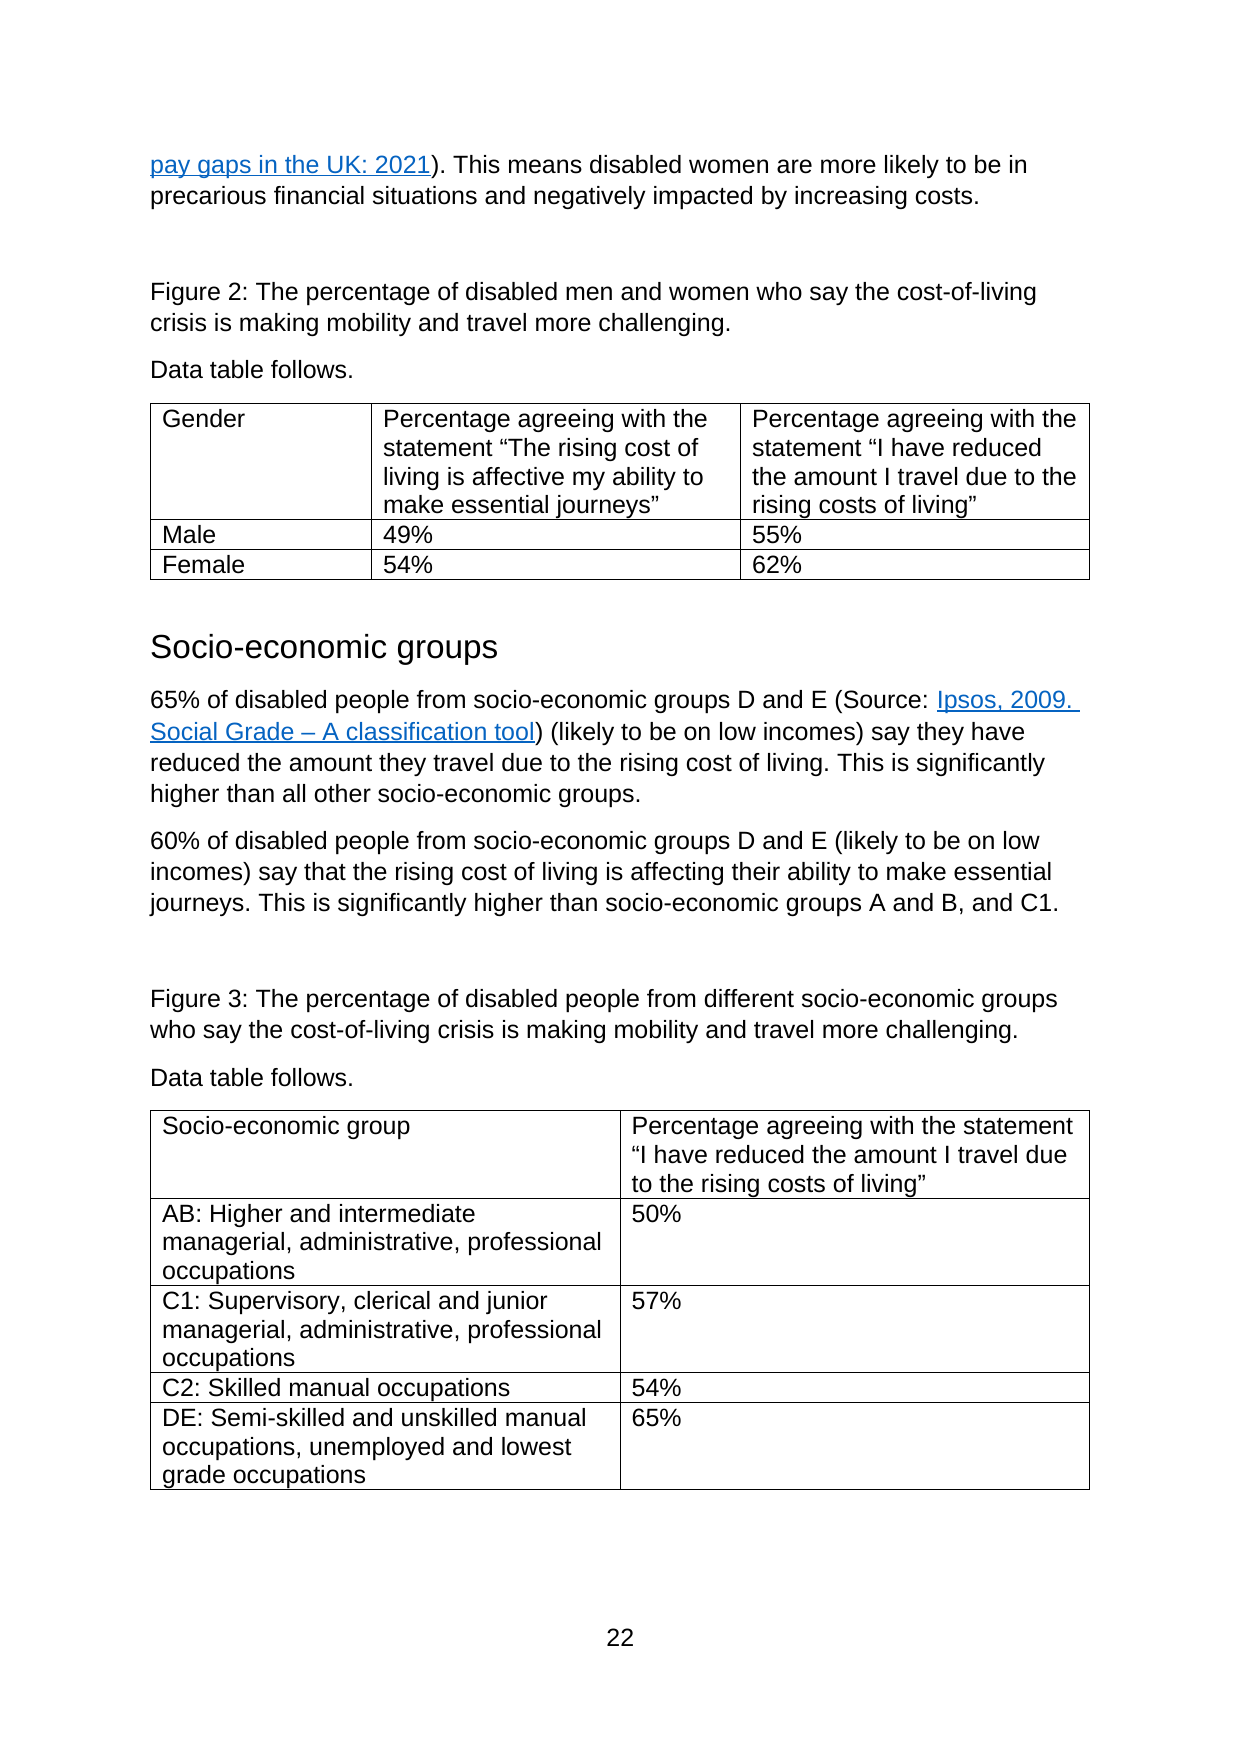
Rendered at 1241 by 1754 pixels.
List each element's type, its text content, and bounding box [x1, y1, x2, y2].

table_header Percentage agreeing with the statement “I have reduced the amount I travel due to the rising costs of living” [621, 1111, 1089, 1197]
table_header Gender [151, 404, 371, 519]
table_cell 62% [741, 550, 1089, 578]
table_cell C1: Supervisory, clerical and junior managerial, administrative, professional occupations [151, 1286, 620, 1372]
table_header Percentage agreeing with the statement “I have reduced the amount I travel due to the rising costs of living” [741, 404, 1089, 519]
table_cell 54% [372, 550, 740, 578]
table_cell 57% [621, 1286, 1089, 1372]
table_cell 49% [372, 520, 740, 549]
table_header Percentage agreeing with the statement “The rising cost of living is affective my ability to make essential journeys” [372, 404, 740, 519]
table_header Socio-economic group [151, 1111, 620, 1197]
subtitle Socio-economic groups [150, 627, 1090, 666]
table_cell 54% [621, 1373, 1089, 1402]
table_cell Male [151, 520, 371, 549]
table_cell 65% [621, 1403, 1089, 1489]
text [150, 150, 1090, 210]
text Figure 3: The percentage of disabled people from different socio-economic groups who say the cost-of-living crisis is making mobility and travel more challenging. [150, 984, 1090, 1043]
table_cell 50% [621, 1199, 1089, 1285]
table_cell C2: Skilled manual occupations [151, 1373, 620, 1402]
text 60% of disabled people from socio-economic groups D and E (likely to be on low incomes) say that the rising cost of living is affecting their ability to make essential journeys. This is significantly higher than socio-economic groups A and B, and C1. [150, 826, 1090, 917]
table_cell Female [151, 550, 371, 578]
table_cell DE: Semi-skilled and unskilled manual occupations, unemployed and lowest grade occupations [151, 1403, 620, 1489]
table_cell 55% [741, 520, 1089, 549]
text Data table follows. [150, 355, 1090, 384]
text 65% of disabled people from socio-economic groups D and E (Source: Ipsos, 2009. Social Grade – A classification tool) (likely to be on low incomes) say they have reduced the amount they travel due to the rising cost of living. This is significantly higher than all other socio-economic groups. [150, 685, 1090, 807]
table_cell AB: Higher and intermediate managerial, administrative, professional occupations [151, 1199, 620, 1285]
text Data table follows. [150, 1062, 1090, 1091]
text Figure 2: The percentage of disabled men and women who say the cost-of-living crisis is making mobility and travel more challenging. [150, 276, 1090, 336]
